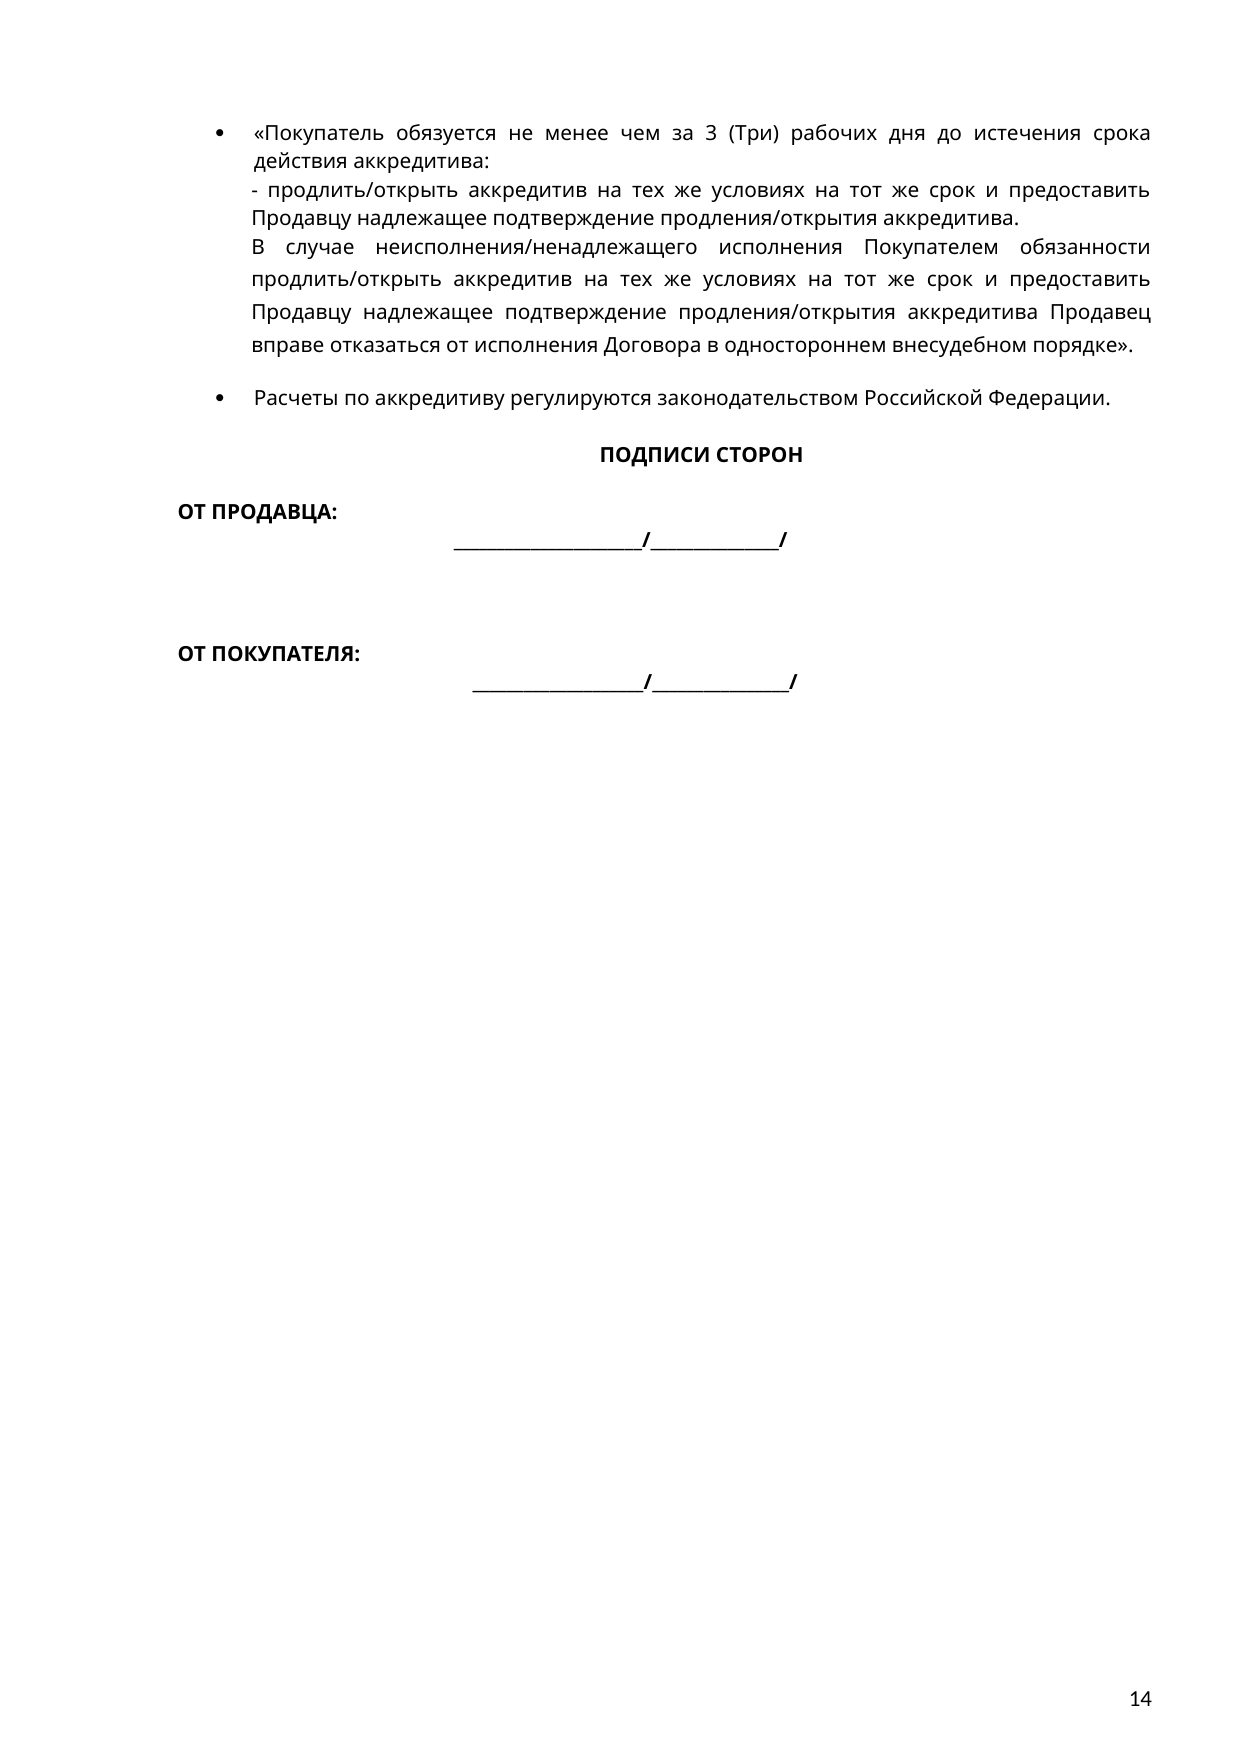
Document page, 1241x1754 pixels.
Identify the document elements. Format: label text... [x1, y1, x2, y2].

text В случае неисполнения/ненадлежащего исполнения Покупателем обязанности продлить/открыть аккредитив на тех же условиях на тот же срок и предоставить Продавцу надлежащее подтверждение продления/открытия аккредитива Продавец вправе отказаться от исполнения Договора в одностороннем внесудебном порядке». [251, 232, 1152, 358]
text ОТ ПРОДАВЦА: [177, 497, 1152, 525]
text ПОДПИСИ СТОРОН [177, 440, 1152, 468]
text ОТ ПОКУПАТЕЛЯ: [177, 639, 1152, 667]
list - продлить/открыть аккредитив на тех же условиях на тот же срок и предоставить Продавцу надлежащее подтверждение продления/открытия аккредитива. [251, 175, 1152, 232]
list «Покупатель обязуется не менее чем за 3 (Три) рабочих дня до истечения срока действия аккредитива: [216, 118, 1152, 175]
text ______________________/_______________/ [177, 525, 1152, 554]
list Расчеты по аккредитиву регулируются законодательством Российской Федерации. [216, 383, 1152, 412]
text ____________________/________________/ [177, 667, 1152, 696]
